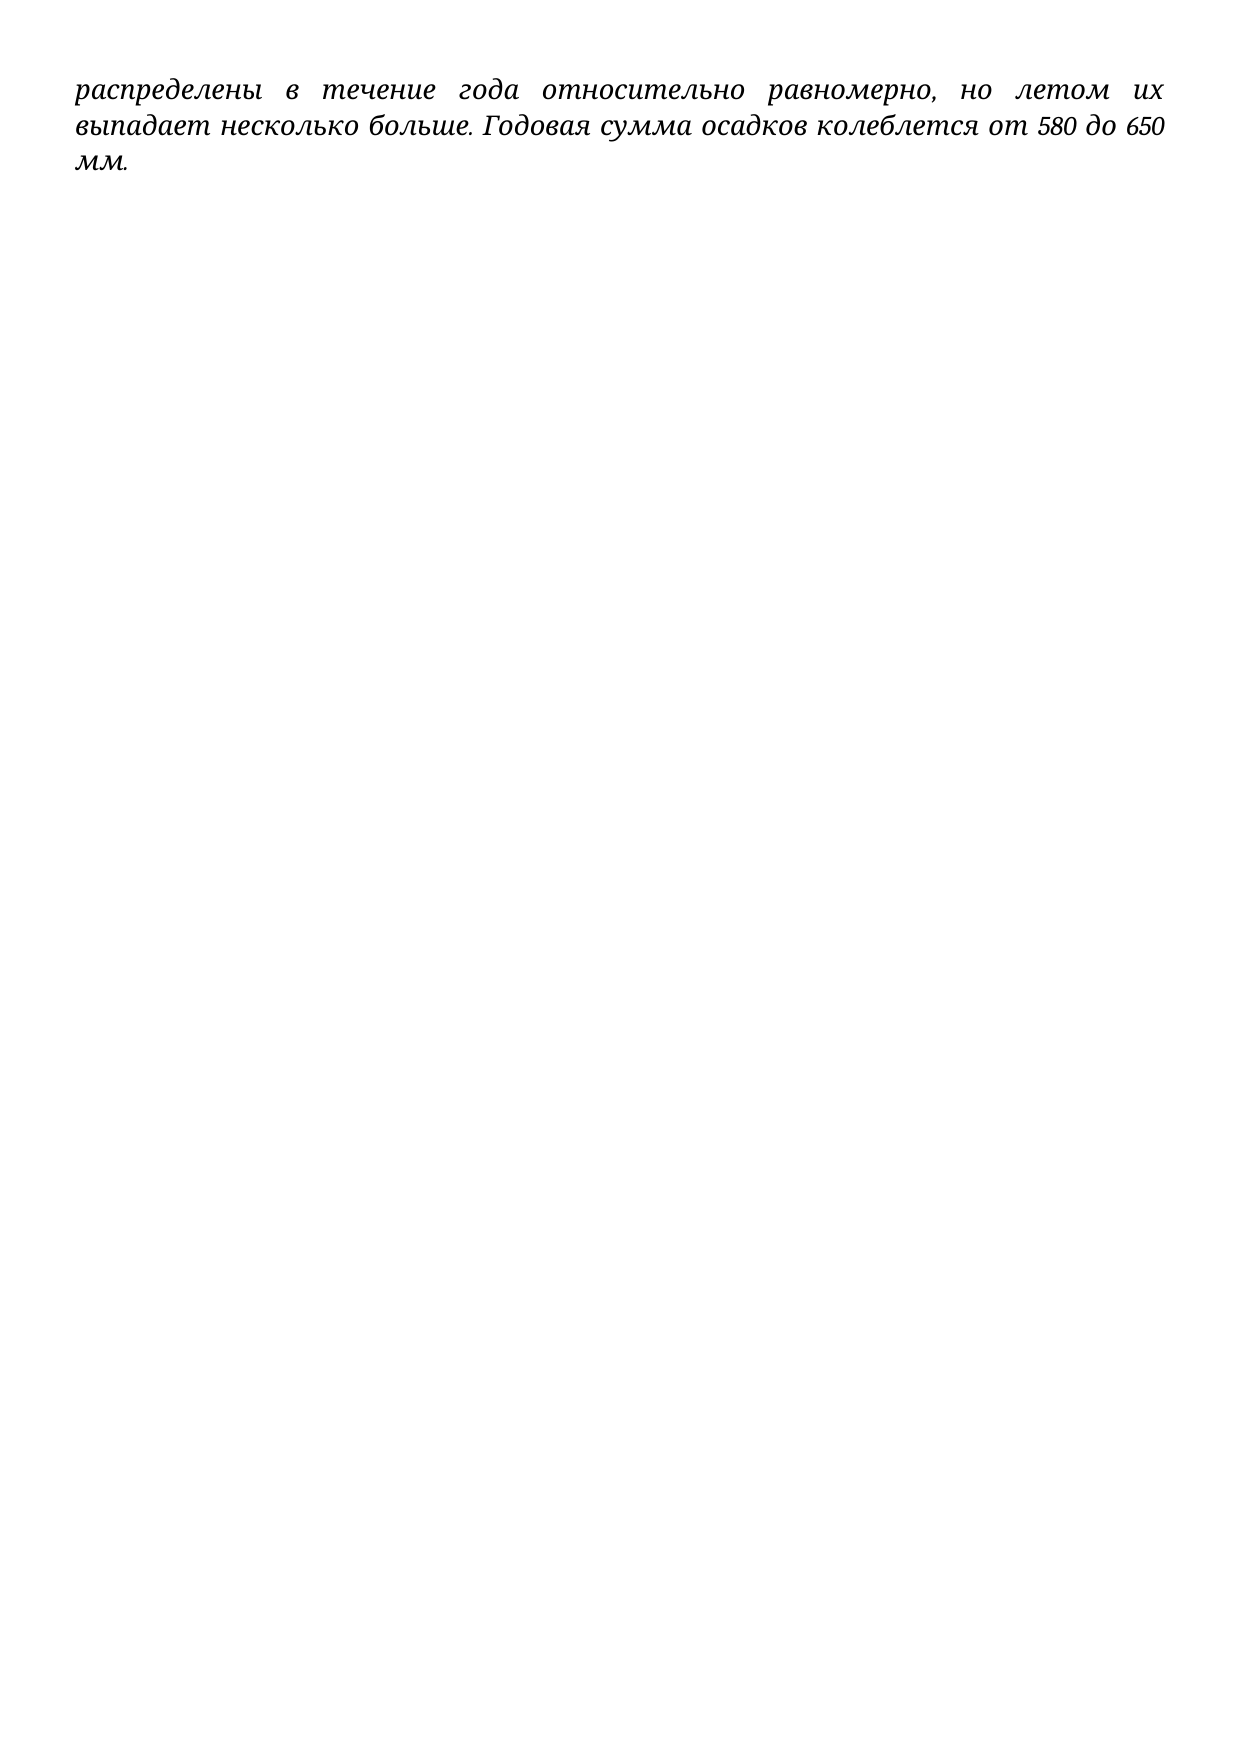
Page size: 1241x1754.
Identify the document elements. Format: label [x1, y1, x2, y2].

text [75, 75, 1165, 178]
